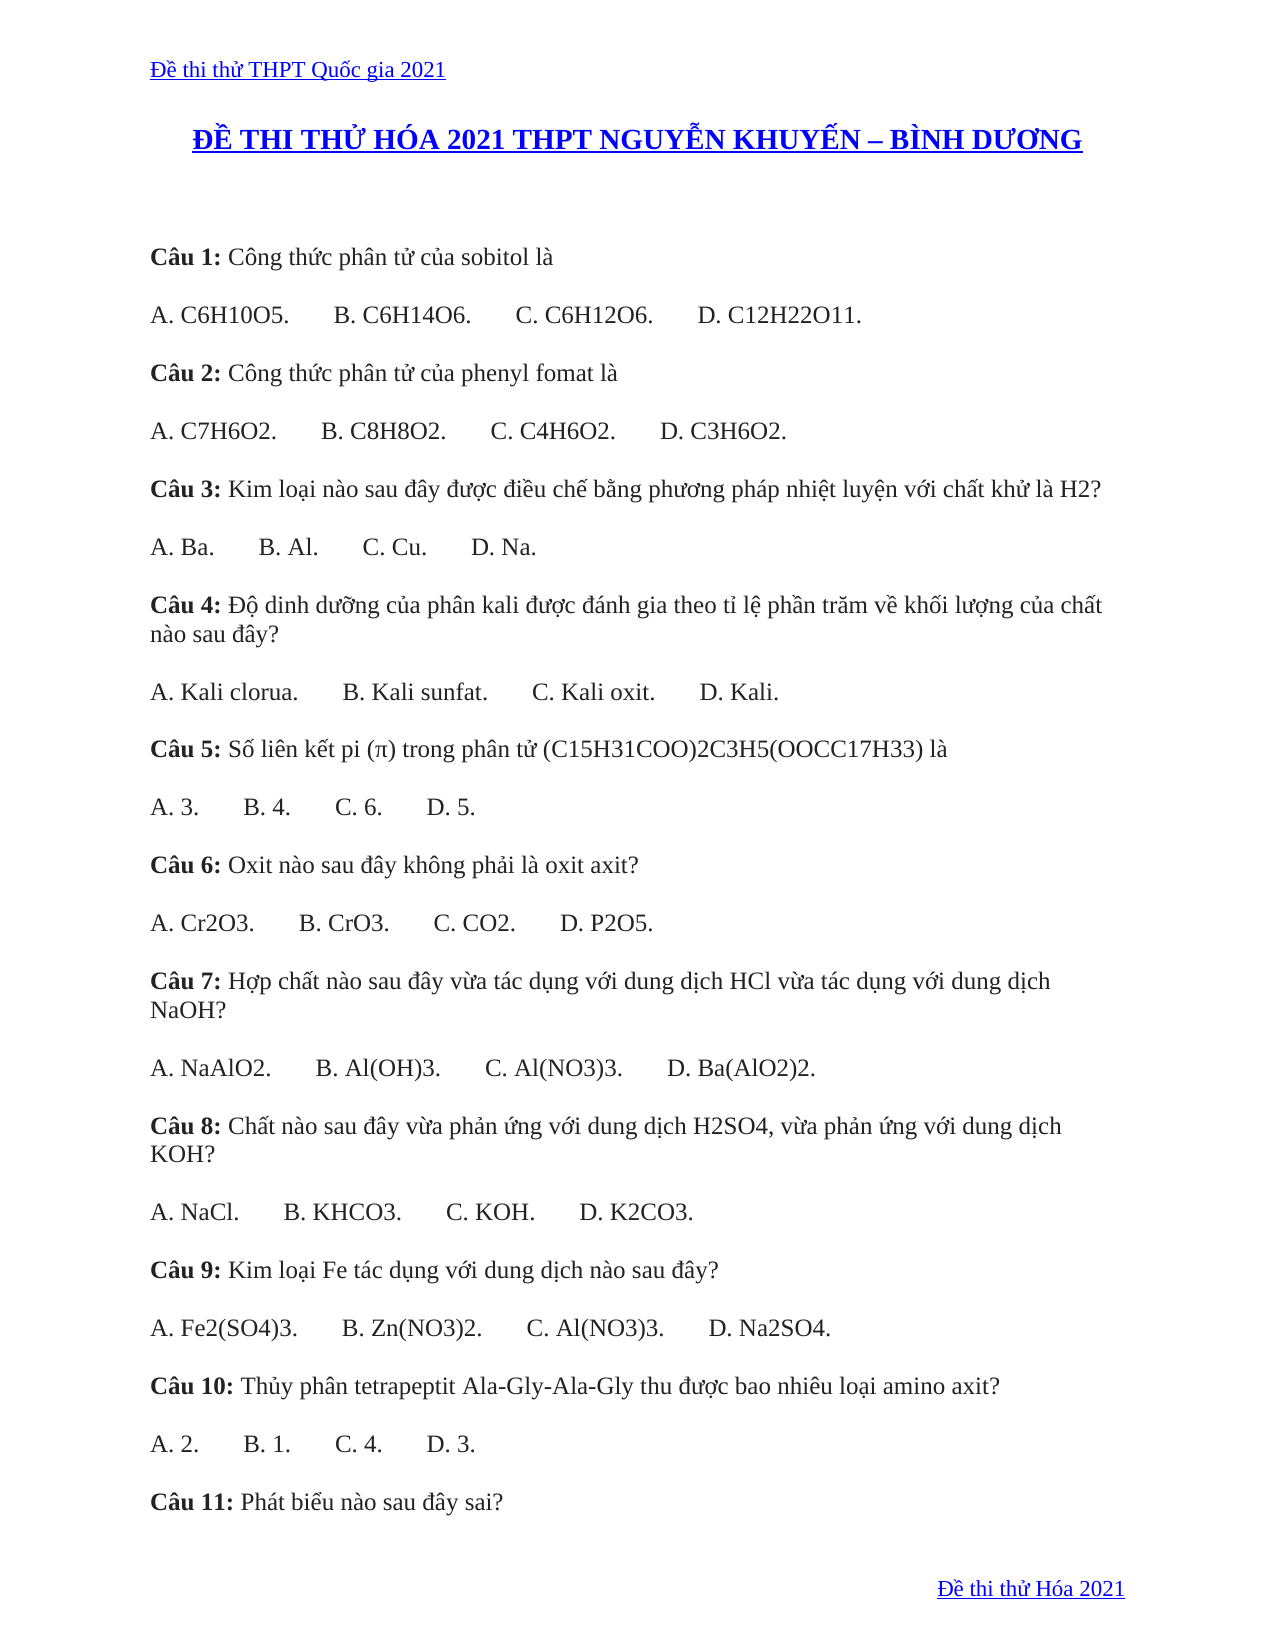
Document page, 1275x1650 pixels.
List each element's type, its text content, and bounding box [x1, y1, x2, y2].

text A. Ba. B. Al. C. Cu. D. Na. [150, 532, 1125, 561]
text Câu 5: Số liên kết pi (π) trong phân tử (C15H31COO)2C3H5(OOCC17H33) là [150, 734, 1125, 763]
text Câu 3: Kim loại nào sau đây được điều chế bằng phương pháp nhiệt luyện với chất khử là H2? [150, 474, 1125, 503]
text A. Cr2O3. B. CrO3. C. CO2. D. P2O5. [150, 908, 1125, 937]
text Câu 10: Thủy phân tetrapeptit Ala-Gly-Ala-Gly thu được bao nhiêu loại amino axit? [150, 1371, 1125, 1400]
text A. NaAlO2. B. Al(OH)3. C. Al(NO3)3. D. Ba(AlO2)2. [150, 1053, 1125, 1082]
text Câu 7: Hợp chất nào sau đây vừa tác dụng với dung dịch HCl vừa tác dụng với dung dịch NaOH? [150, 966, 1125, 1024]
text A. C6H10O5. B. C6H14O6. C. C6H12O6. D. C12H22O11. [150, 300, 1125, 329]
text Câu 11: Phát biểu nào sau đây sai? [150, 1487, 1125, 1516]
text Câu 1: Công thức phân tử của sobitol là [150, 242, 1125, 271]
text A. C7H6O2. B. C8H8O2. C. C4H6O2. D. C3H6O2. [150, 416, 1125, 445]
text Câu 2: Công thức phân tử của phenyl fomat là [150, 358, 1125, 387]
text Câu 4: Độ dinh dưỡng của phân kali được đánh gia theo tỉ lệ phần trăm về khối lượng của chất nào sau đây? [150, 590, 1125, 647]
text A. Kali clorua. B. Kali sunfat. C. Kali oxit. D. Kali. [150, 677, 1125, 705]
text A. 3. B. 4. C. 6. D. 5. [150, 792, 1125, 821]
text A. Fe2(SO4)3. B. Zn(NO3)2. C. Al(NO3)3. D. Na2SO4. [150, 1313, 1125, 1342]
text A. NaCl. B. KHCO3. C. KOH. D. K2CO3. [150, 1197, 1125, 1226]
text Câu 9: Kim loại Fe tác dụng với dung dịch nào sau đây? [150, 1255, 1125, 1284]
text Câu 6: Oxit nào sau đây không phải là oxit axit? [150, 850, 1125, 879]
text ĐỀ THI THỬ HÓA 2021 THPT NGUYỄN KHUYẾN – BÌNH DƯƠNG [150, 122, 1125, 155]
text Câu 8: Chất nào sau đây vừa phản ứng với dung dịch H2SO4, vừa phản ứng với dung dịch KOH? [150, 1111, 1125, 1168]
text A. 2. B. 1. C. 4. D. 3. [150, 1429, 1125, 1458]
